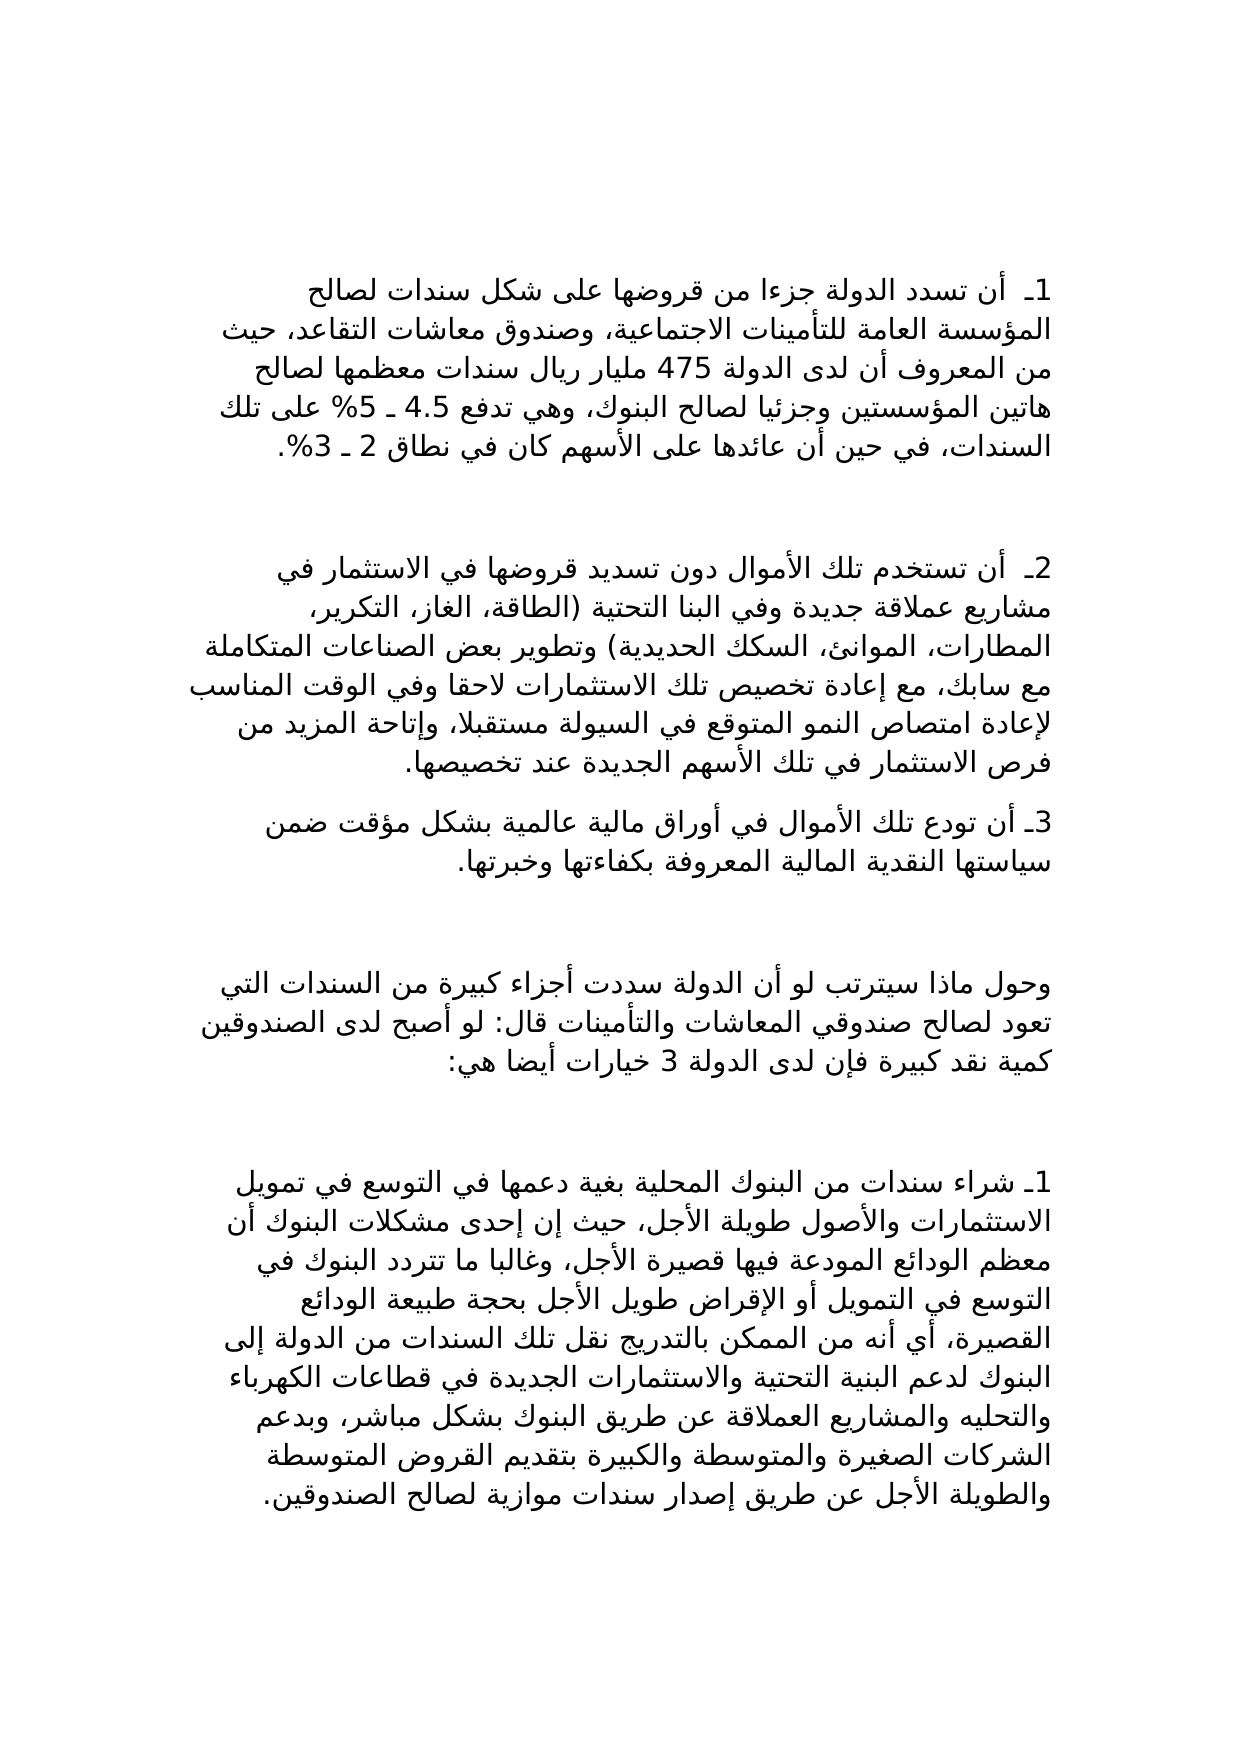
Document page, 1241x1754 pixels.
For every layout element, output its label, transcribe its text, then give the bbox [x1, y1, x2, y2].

text 2ـ أن تستخدم تلك الأموال دون تسديد قروضها في الاستثمار في مشاريع عملاقة جديدة وفي البنا التحتية (الطاقة، الغاز، التكرير، المطارات، الموانئ، السكك الحديدية) وتطوير بعض الصناعات المتكاملة مع سابك، مع إعادة تخصيص تلك الاستثمارات لاحقا وفي الوقت المناسب لإعادة امتصاص النمو المتوقع في السيولة مستقبلا، وإتاحة المزيد من فرص الاستثمار في تلك الأسهم الجديدة عند تخصيصها. [187, 551, 1053, 780]
text وحول ماذا سيترتب لو أن الدولة سددت أجزاء كبيرة من السندات التي تعود لصالح صندوقي المعاشات والتأمينات قال: لو أصبح لدى الصندوقين كمية نقد كبيرة فإن لدى الدولة 3 خيارات أيضا هي: [187, 966, 1053, 1078]
text 3ـ أن تودع تلك الأموال في أوراق مالية عالمية بشكل مؤقت ضمن سياستها النقدية المالية المعروفة بكفاءتها وخبرتها. [187, 806, 1053, 878]
text 1ـ شراء سندات من البنوك المحلية بغية دعمها في التوسع في تمويل الاستثمارات والأصول طويلة الأجل، حيث إن إحدى مشكلات البنوك أن معظم الودائع المودعة فيها قصيرة الأجل، وغالبا ما تتردد البنوك في التوسع في التمويل أو الإقراض طويل الأجل بحجة طبيعة الودائع القصيرة، أي أنه من الممكن بالتدريج نقل تلك السندات من الدولة إلى البنوك لدعم البنية التحتية والاستثمارات الجديدة في قطاعات الكهرباء والتحليه والمشاريع العملاقة عن طريق البنوك بشكل مباشر، وبدعم الشركات الصغيرة والمتوسطة والكبيرة بتقديم القروض المتوسطة والطويلة الأجل عن طريق إصدار سندات موازية لصالح الصندوقين. [187, 1166, 1053, 1511]
text 1ـ أن تسدد الدولة جزءا من قروضها على شكل سندات لصالح المؤسسة العامة للتأمينات الاجتماعية، وصندوق معاشات التقاعد، حيث من المعروف أن لدى الدولة 475 مليار ريال سندات معظمها لصالح هاتين المؤسستين وجزئيا لصالح البنوك، وهي تدفع 4.5 ـ 5% على تلك السندات، في حين أن عائدها على الأسهم كان في نطاق 2 ـ 3%. [187, 273, 1053, 463]
